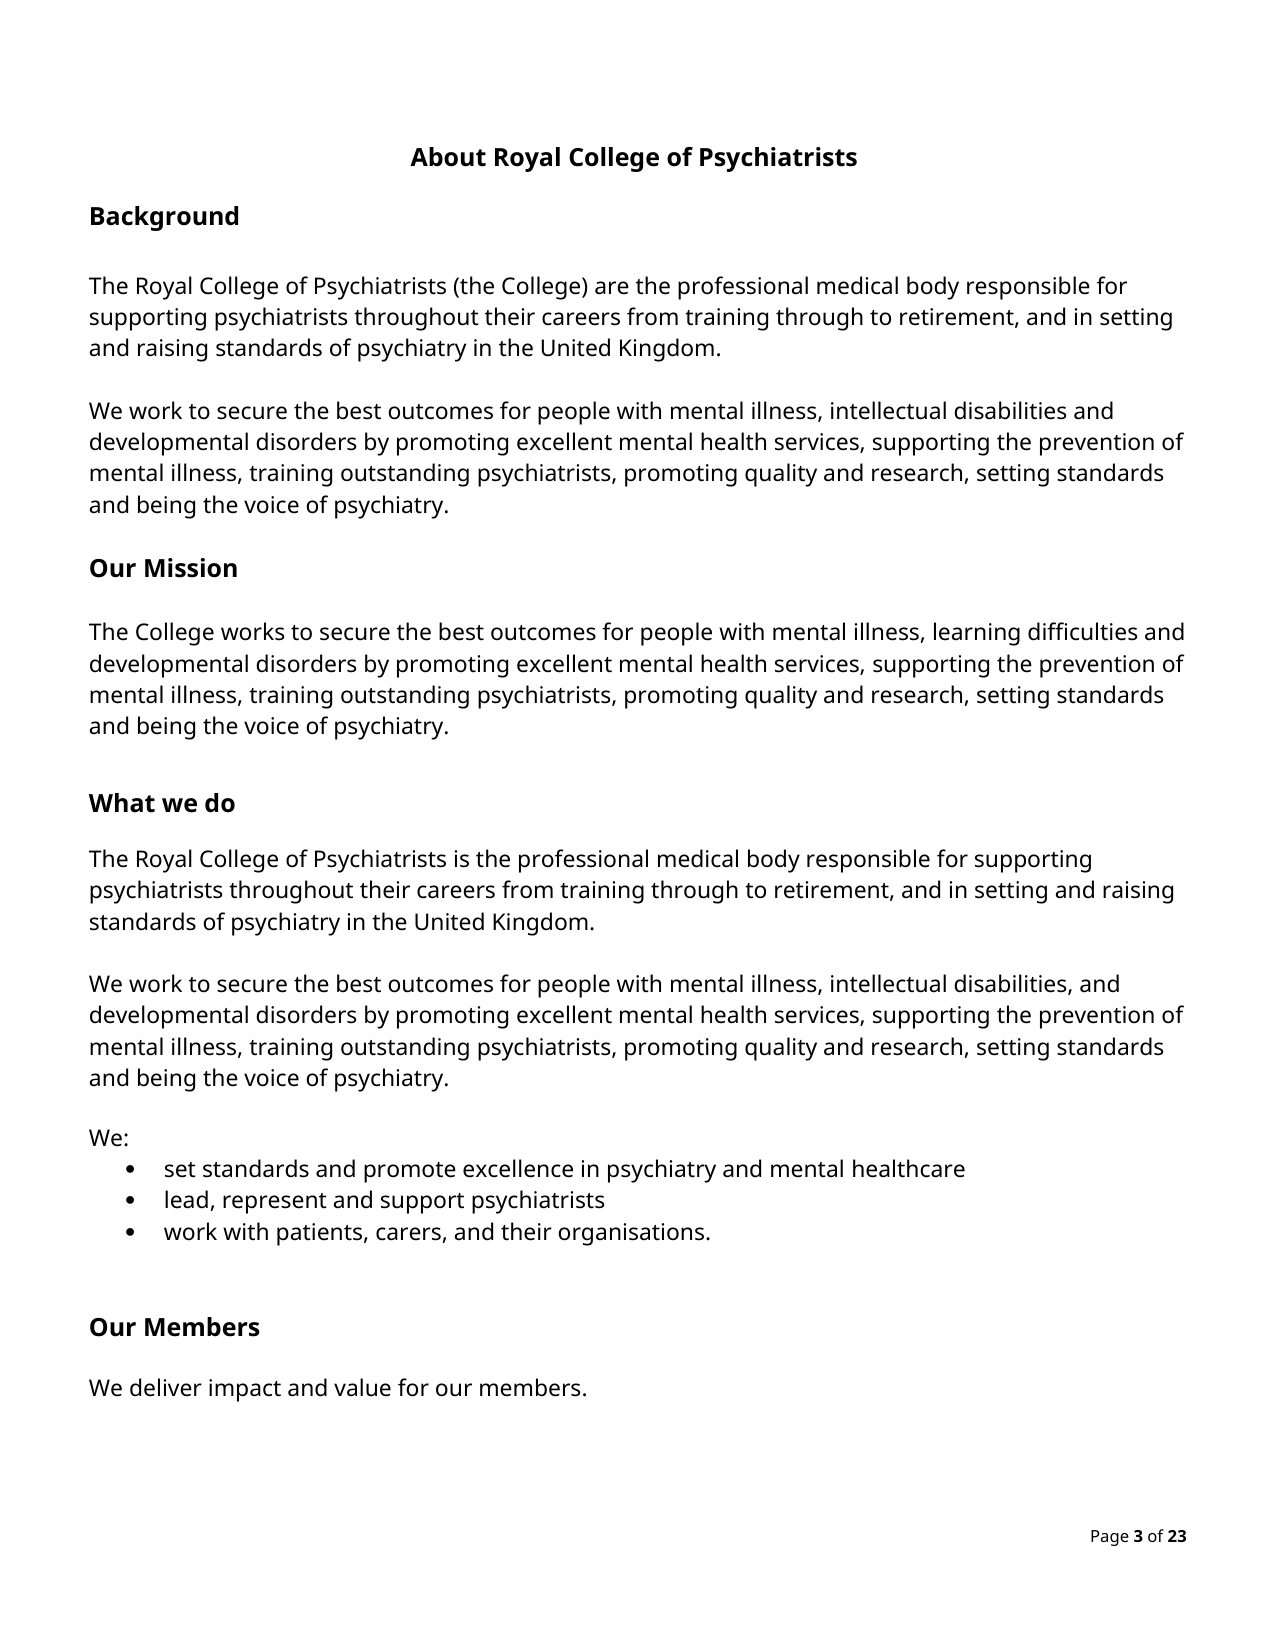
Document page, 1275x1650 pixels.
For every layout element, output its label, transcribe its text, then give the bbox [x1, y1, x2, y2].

text The Royal College of Psychiatrists (the College) are the professional medical body responsible for supporting psychiatrists throughout their careers from training through to retirement, and in setting and raising standards of psychiatry in the United Kingdom. [89, 270, 1186, 363]
text We work to secure the best outcomes for people with mental illness, intellectual disabilities, and developmental disorders by promoting excellent mental health services, supporting the prevention of mental illness, training outstanding psychiatrists, promoting quality and research, setting standards and being the voice of psychiatry. [89, 968, 1186, 1122]
list work with patients, carers, and their organisations. [126, 1215, 1186, 1247]
text We: [89, 1122, 1186, 1153]
text We work to secure the best outcomes for people with mental illness, intellectual disabilities and developmental disorders by promoting excellent mental health services, supporting the prevention of mental illness, training outstanding psychiatrists, promoting quality and research, setting standards and being the voice of psychiatry. [89, 395, 1186, 520]
text The Royal College of Psychiatrists is the professional medical body responsible for supporting psychiatrists throughout their careers from training through to retirement, and in setting and raising standards of psychiatry in the United Kingdom. [89, 843, 1186, 937]
text What we do [89, 741, 1186, 819]
text Our Mission [89, 551, 1186, 585]
subtitle About [89, 139, 1186, 173]
subtitle Background [89, 198, 1186, 232]
text We deliver impact and value for our members. [89, 1372, 1186, 1403]
text The College works to secure the best outcomes for people with mental illness, learning difficulties and developmental disorders by promoting excellent mental health services, supporting the prevention of mental illness, training outstanding psychiatrists, promoting quality and research, setting standards and being the voice of psychiatry. [89, 616, 1186, 741]
text Our Members [89, 1309, 1186, 1343]
list lead, represent and support psychiatrists [126, 1184, 1186, 1215]
list set standards and promote excellence in psychiatry and mental healthcare [126, 1153, 1186, 1184]
